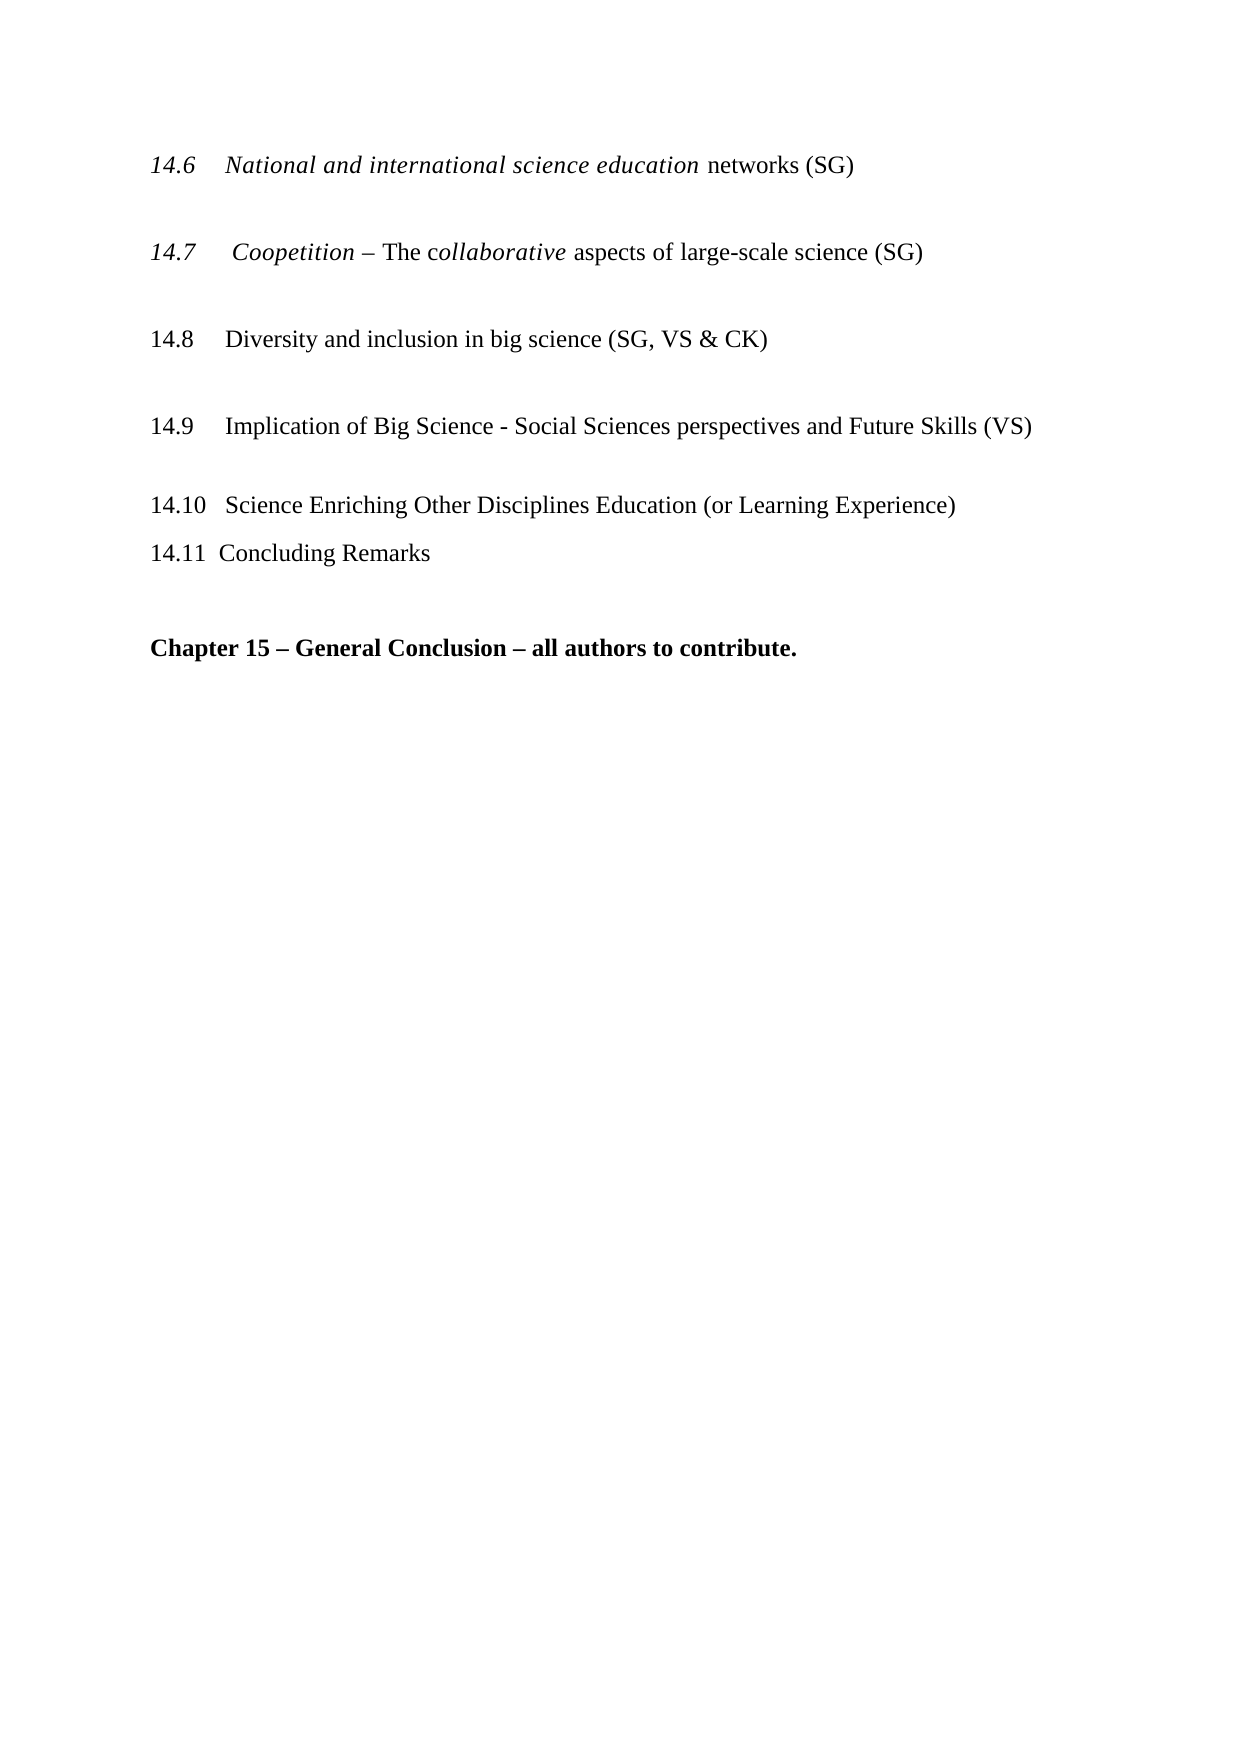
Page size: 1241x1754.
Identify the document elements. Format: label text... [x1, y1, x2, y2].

subtitle 14.6 National and international science education networks (SG) [150, 150, 1090, 179]
subtitle 14.7 Coopetition – The collaborative aspects of large-scale science (SG) [150, 237, 1090, 266]
subtitle 14.8 Diversity and inclusion in big science (SG, VS & CK) [150, 324, 1090, 353]
subtitle 14.9 Implication of Big Science - Social Sciences perspectives and Future Skills (VS) [150, 411, 1090, 440]
text 14.11 Concluding Remarks [150, 538, 1090, 566]
text 14.10 Science Enriching Other Disciplines Education (or Learning Experience) [150, 490, 1090, 519]
text Chapter 15 – General Conclusion – all authors to contribute. [150, 633, 1090, 662]
